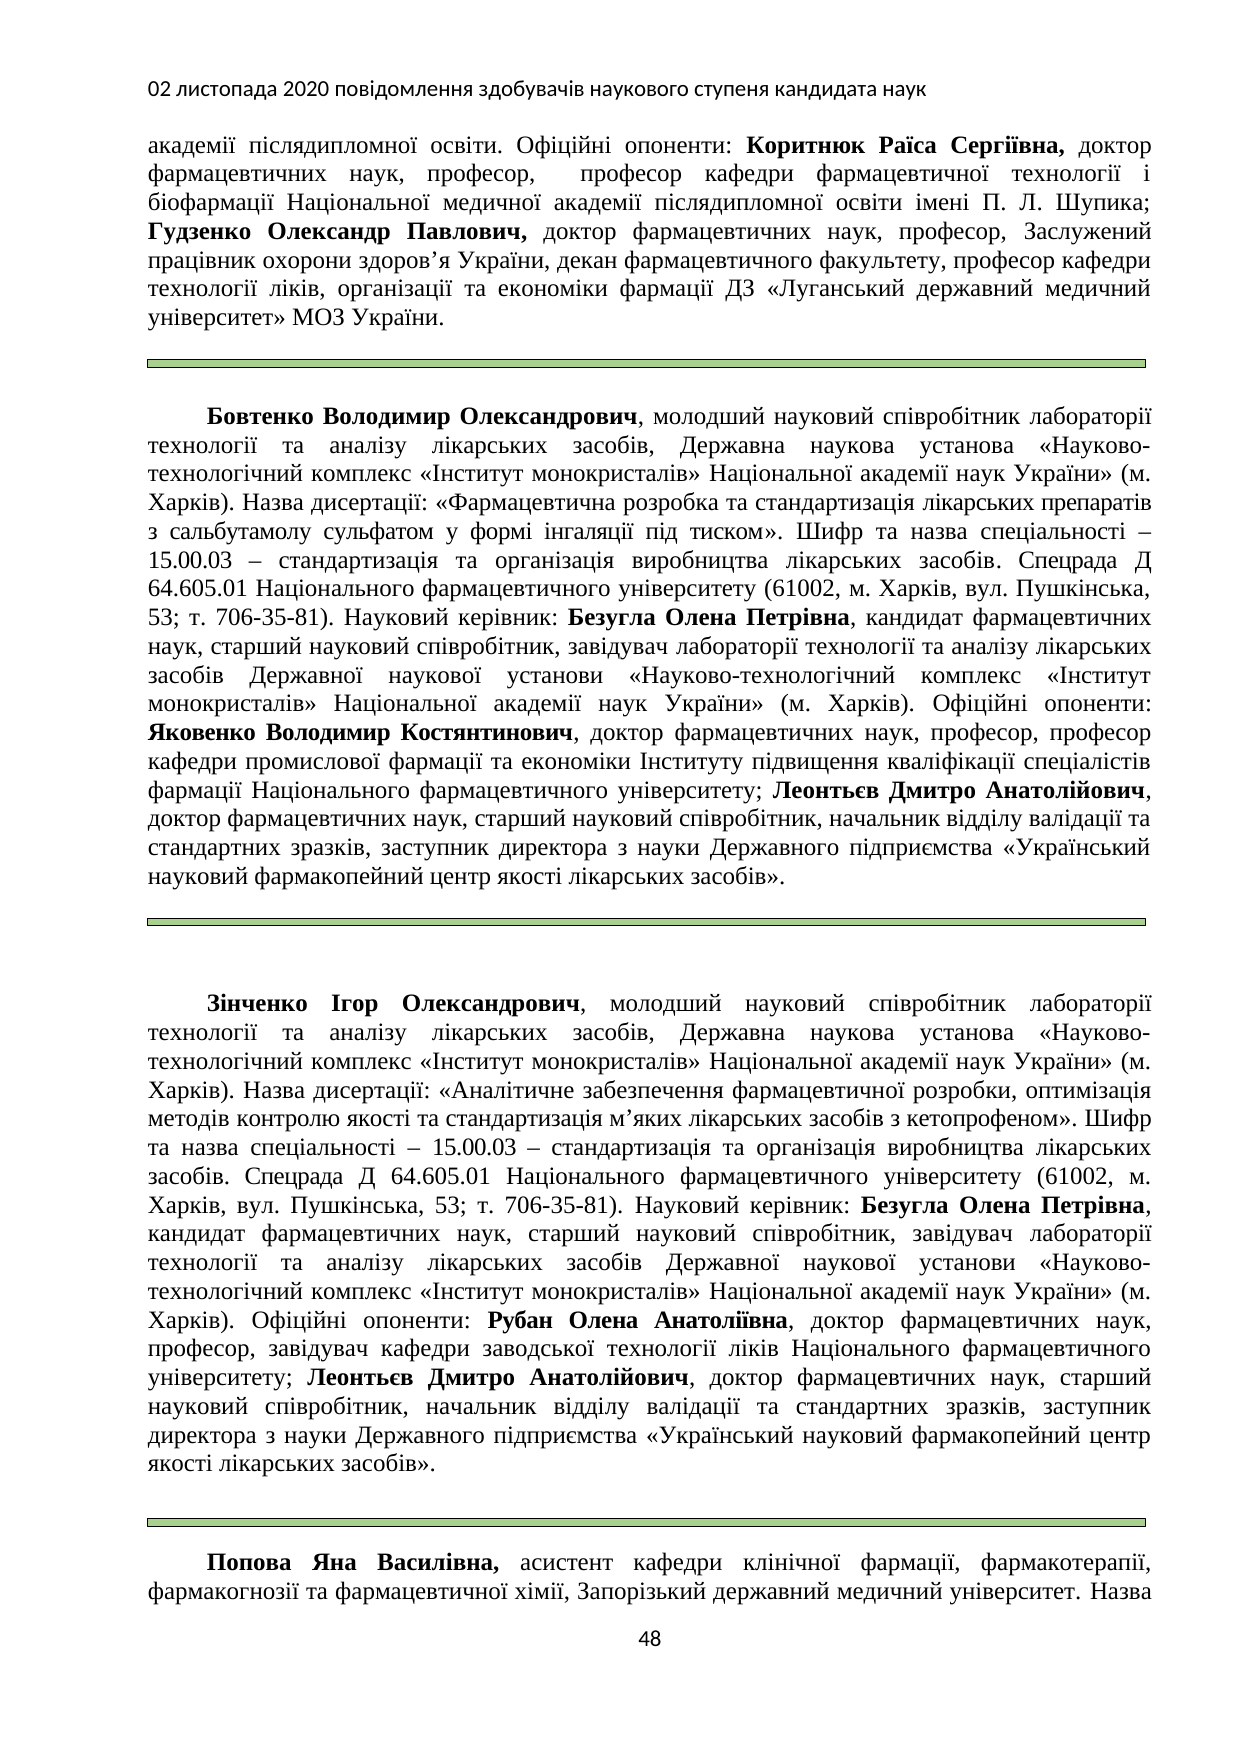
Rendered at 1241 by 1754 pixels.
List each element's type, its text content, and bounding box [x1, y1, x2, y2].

text Зінченко Ігор Олександрович, молодший науковий співробітник лабораторії технології та аналізу лікарських засобів, Державна наукова установа «Науково-технологічний комплекс «Інститут монокристалів» Національної академії наук України» (м. Харків). Назва дисертації: «Аналітичне забезпечення фармацевтичної розробки, оптимізація методів контролю якості та стандартизація м’яких лікарських засобів з кетопрофеном». Шифр та назва спеціальності – 15.00.03 – стандартизація та організація виробництва лікарських засобів. Спецрада Д 64.605.01 Національного фармацевтичного університету (. Харків, вул. Пушкінська, 53; т. 706-35-81). Науковий керівник: Безугла Олена Петрівна, кандидат фармацевтичних наук, старший науковий співробітник, завідувач лабораторії технології та аналізу лікарських засобів Державної наукової установи «Науково-технологічний комплекс «Інститут монокристалів» Національної академії наук України» (м. Харків). Офіційні опоненти: Рубан Олена Анатоліївна, доктор фармацевтичних наук, професор, завідувач кафедри заводської технології ліків Національного фармацевтичного університету; Леонтьєв Дмитро Анатолійович, доктор фармацевтичних наук, старший науковий співробітник, начальник відділу валідації та стандартних зразків, заступник директора з науки Державного підприємства «Український науковий фармакопейний центр якості лікарських засобів». [148, 988, 1152, 1477]
text Бовтенко Володимир Олександрович, молодший науковий співробітник лабораторії технології та аналізу лікарських засобів, Державна наукова установа «Науково-технологічний комплекс «Інститут монокристалів» Національної академії наук України» (м. Харків). Назва дисертації: «Фармацевтична розробка та стандартизація лікарських препаратів з сальбутамолу сульфатом у формі інгаляції під тиском». Шифр та назва спеціальності – 15.00.03 – стандартизація та організація виробництва лікарських засобів. Спецрада Д 64.605.01 Національного фармацевтичного університету (. Харків, вул. Пушкінська, 53; т. 706-35-81). Науковий керівник: Безугла Олена Петрівна, кандидат фармацевтичних наук, старший науковий співробітник, завідувач лабораторії технології та аналізу лікарських засобів Державної наукової установи «Науково-технологічний комплекс «Інститут монокристалів» Національної академії наук України» (м. Харків). Офіційні опоненти: Яковенко Володимир Костянтинович, доктор фармацевтичних наук, професор, професор кафедри промислової фармації та економіки Інституту підвищення кваліфікації спеціалістів фармації Національного фармацевтичного університету; Леонтьєв Дмитро Анатолійович, доктор фармацевтичних наук, старший науковий співробітник, начальник відділу валідації та стандартних зразків, заступник директора з науки Державного підприємства «Український науковий фармакопейний центр якості лікарських засобів». [148, 401, 1152, 890]
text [148, 130, 1152, 331]
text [148, 1547, 1152, 1605]
